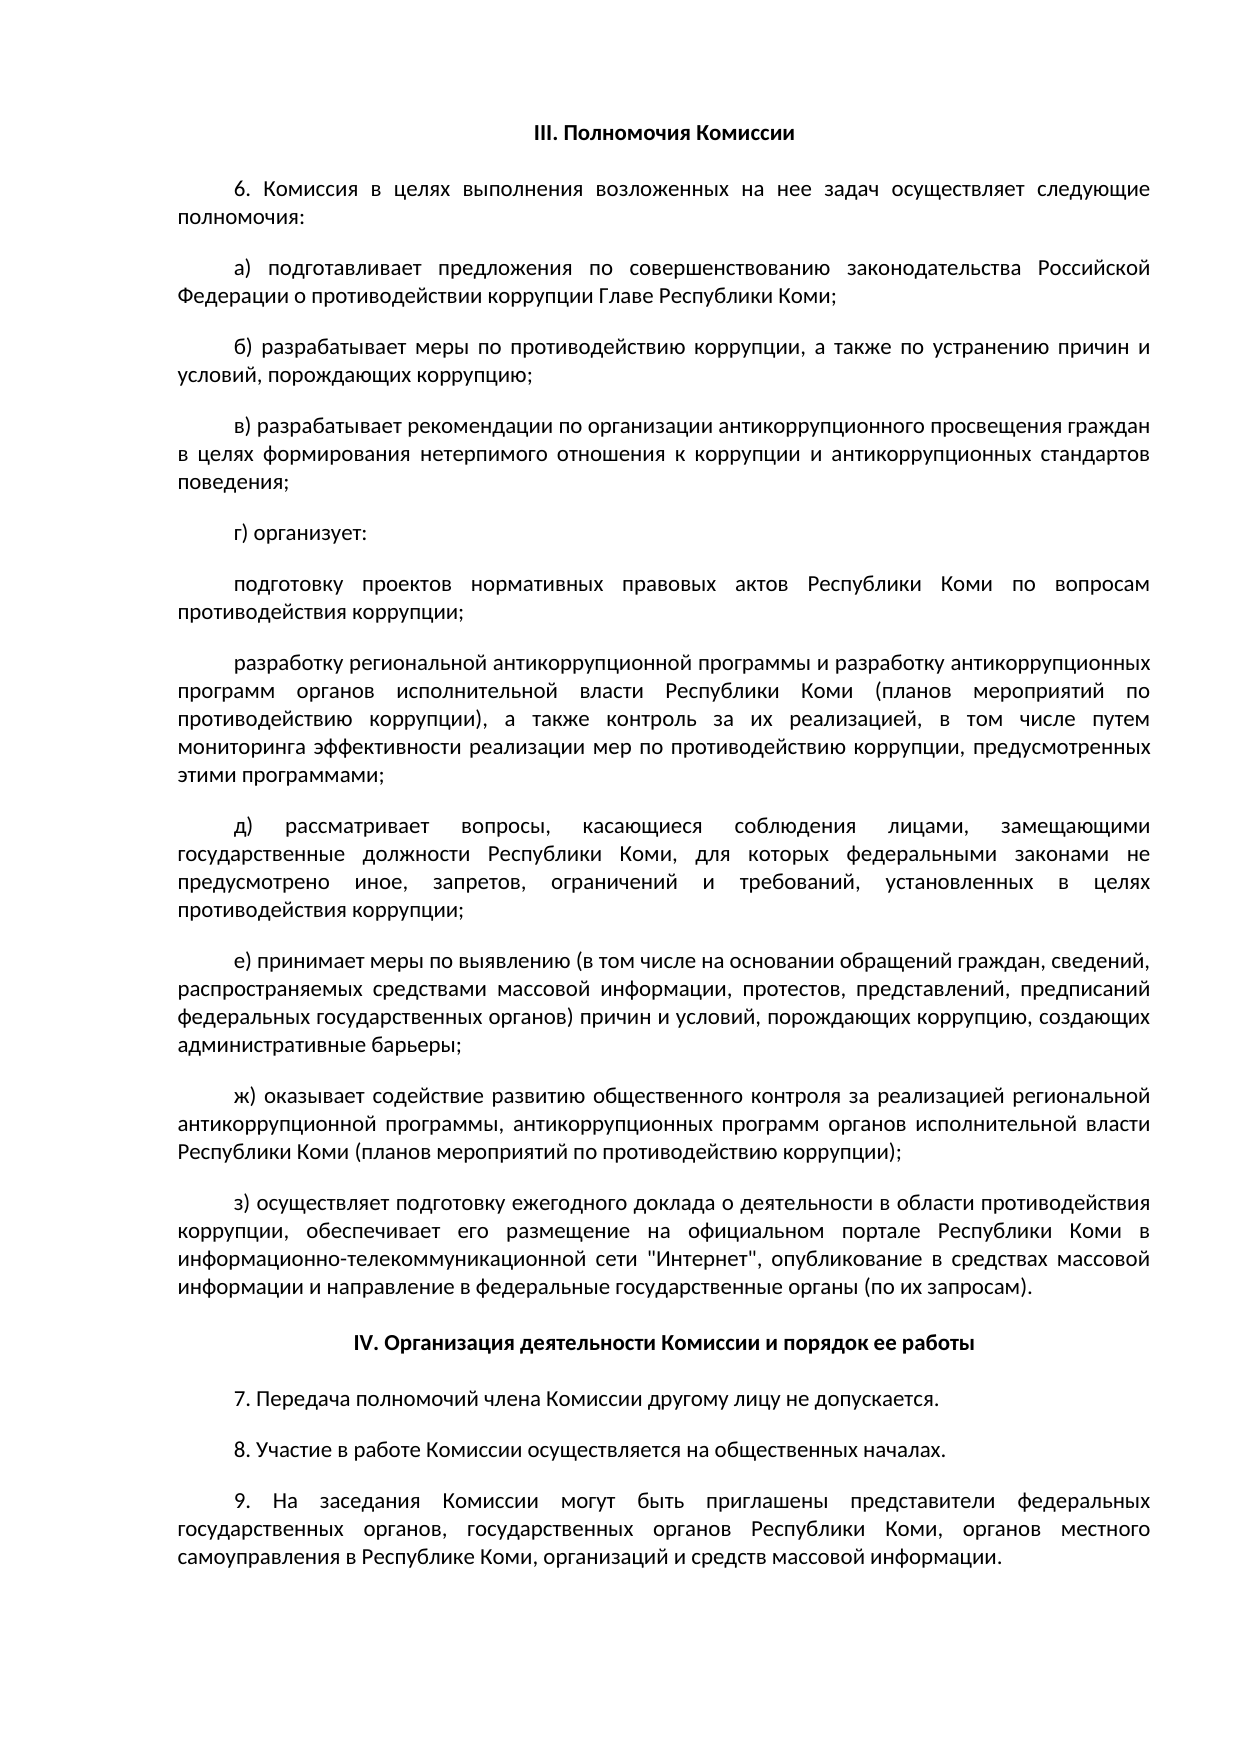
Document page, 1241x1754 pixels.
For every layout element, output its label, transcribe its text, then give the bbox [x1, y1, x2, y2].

text д) рассматривает вопросы, касающиеся соблюдения лицами, замещающими государственные должности Республики Коми, для которых федеральными законами не предусмотрено иное, запретов, ограничений и требований, установленных в целях противодействия коррупции; [177, 811, 1152, 923]
title III. Полномочия Комиссии [177, 118, 1152, 146]
text 6. Комиссия в целях выполнения возложенных на нее задач осуществляет следующие полномочия: [177, 174, 1152, 230]
text подготовку проектов нормативных правовых актов Республики Коми по вопросам противодействия коррупции; [177, 569, 1152, 625]
text 7. Передача полномочий члена Комиссии другому лицу не допускается. [177, 1384, 1152, 1412]
text в) разрабатывает рекомендации по организации антикоррупционного просвещения граждан в целях формирования нетерпимого отношения к коррупции и антикоррупционных стандартов поведения; [177, 411, 1152, 495]
text 8. Участие в работе Комиссии осуществляется на общественных началах. [177, 1435, 1152, 1463]
text г) организует: [177, 518, 1152, 546]
text б) разрабатывает меры по противодействию коррупции, а также по устранению причин и условий, порождающих коррупцию; [177, 332, 1152, 388]
text з) осуществляет подготовку ежегодного доклада о деятельности в области противодействия коррупции, обеспечивает его размещение на официальном портале Республики Коми в информационно-телекоммуникационной сети "Интернет", опубликование в средствах массовой информации и направление в федеральные государственные органы (по их запросам). [177, 1188, 1152, 1300]
text ж) оказывает содействие развитию общественного контроля за реализацией региональной антикоррупционной программы, антикоррупционных программ органов исполнительной власти Республики Коми (планов мероприятий по противодействию коррупции); [177, 1081, 1152, 1165]
text 9. На заседания Комиссии могут быть приглашены представители федеральных государственных органов, государственных органов Республики Коми, органов местного самоуправления в Республике Коми, организаций и средств массовой информации. [177, 1486, 1152, 1570]
text разработку региональной антикоррупционной программы и разработку антикоррупционных программ органов исполнительной власти Республики Коми (планов мероприятий по противодействию коррупции), а также контроль за их реализацией, в том числе путем мониторинга эффективности реализации мер по противодействию коррупции, предусмотренных этими программами; [177, 648, 1152, 788]
text е) принимает меры по выявлению (в том числе на основании обращений граждан, сведений, распространяемых средствами массовой информации, протестов, представлений, предписаний федеральных государственных органов) причин и условий, порождающих коррупцию, создающих административные барьеры; [177, 946, 1152, 1058]
text а) подготавливает предложения по совершенствованию законодательства Российской Федерации о противодействии коррупции Главе Республики Коми; [177, 253, 1152, 309]
title IV. Организация деятельности Комиссии и порядок ее работы [177, 1328, 1152, 1356]
